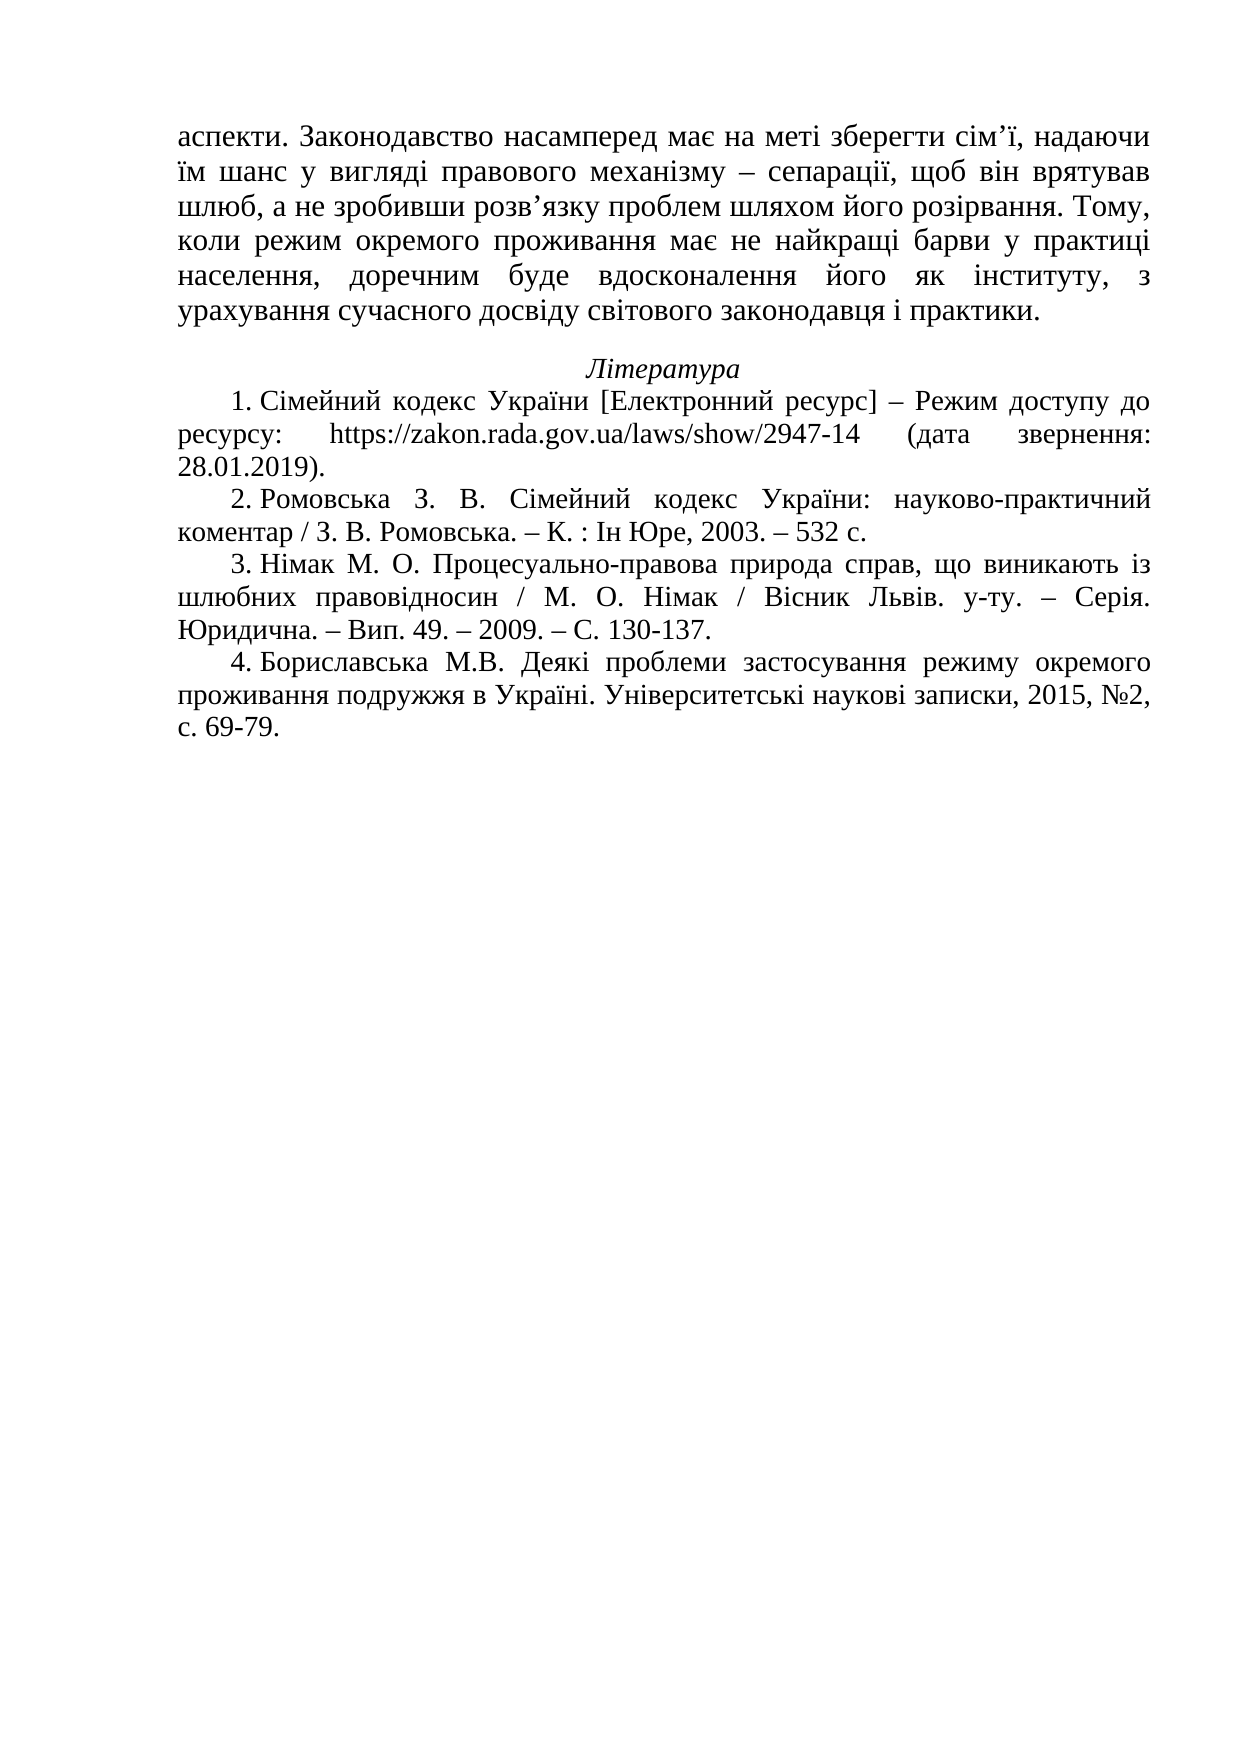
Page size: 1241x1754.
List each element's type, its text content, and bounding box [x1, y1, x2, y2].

text 4. Бориславська М.В. Деякі проблеми застосування режиму окремого проживання подружжя в Україні. Університетські наукові записки, 2015, №2, с. 69-79. [177, 645, 1152, 743]
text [177, 118, 1152, 327]
text Література [177, 352, 1152, 385]
text 3. Німак М. О. Процесуально-правова природа справ, що виникають із шлюбних правовідносин / М. О. Німак / Вісник Львів. у-ту. – Серія. Юридична. – Вип. 49. – 2009. – С. 130-137. [177, 548, 1152, 645]
text 2. Ромовська З. В. Сімейний кодекс України: науково-практичний коментар / З. В. Ромовська. – К. : Ін Юре, 2003. – 532 с. [177, 483, 1152, 548]
text 1. Сімейний кодекс України [Електронний ресурс] – Режим доступу до ресурсу: https://zakon.rada.gov.ua/laws/show/2947-14 (дата звернення: 28.01.2019). [177, 385, 1152, 483]
